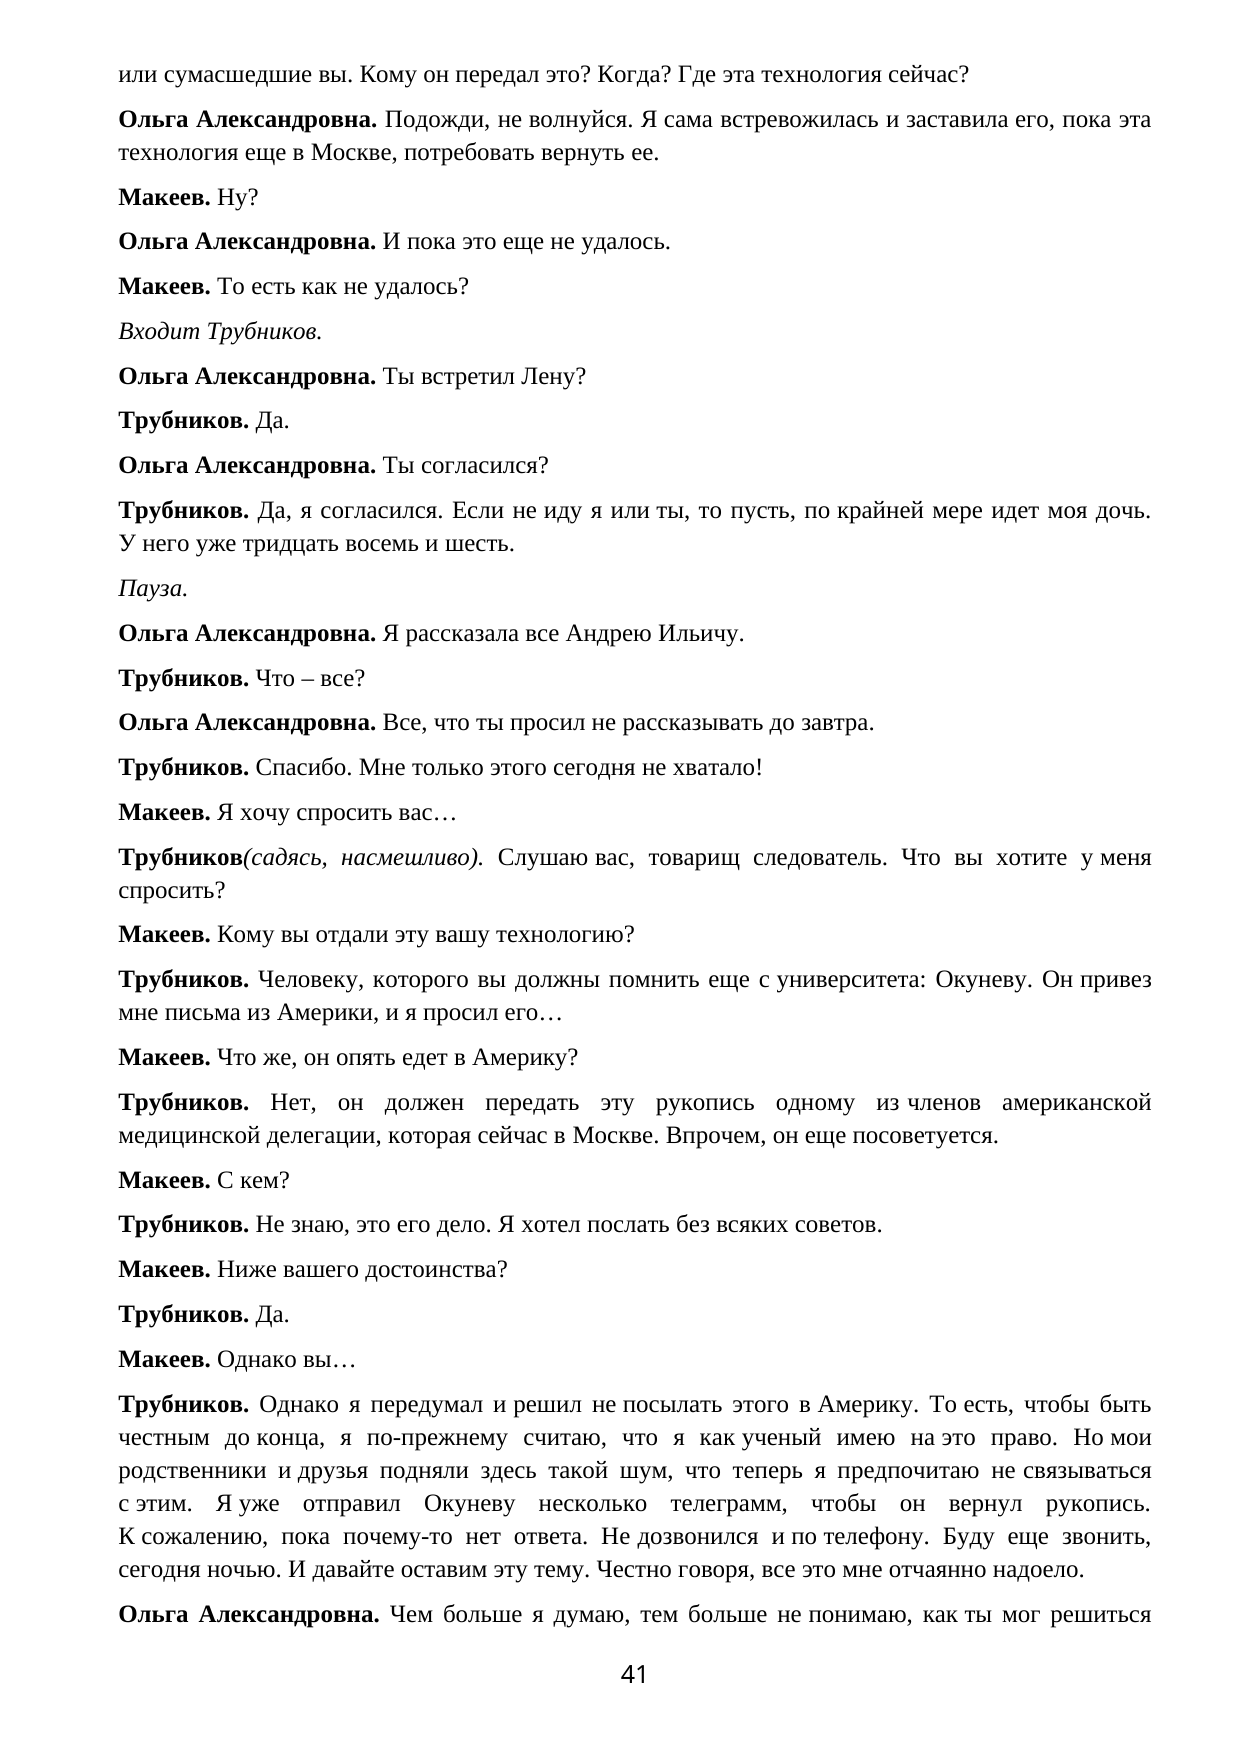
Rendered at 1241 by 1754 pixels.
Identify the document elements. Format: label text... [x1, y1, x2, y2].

text Макеев. Ну? [118, 182, 1152, 210]
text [118, 59, 1152, 88]
text Ольга Александровна. Подожди, не волнуйся. Я сама встревожилась и заставила его, пока эта технология еще в Москве, потребовать вернуть ее. [118, 104, 1152, 166]
text Трубников. Спасибо. Мне только этого сегодня не хватало! [118, 752, 1152, 781]
text Ольга Александровна. Ты согласился? [118, 450, 1152, 479]
text Макеев. Что же, он опять едет в Америку? [118, 1042, 1152, 1071]
text Трубников. Что – все? [118, 663, 1152, 691]
text Ольга Александровна. Ты встретил Лену? [118, 361, 1152, 389]
text Макеев. С кем? [118, 1165, 1152, 1193]
text Трубников. Да. [118, 1299, 1152, 1328]
text Трубников. Человеку, которого вы должны помнить еще с университета: Окуневу. Он привез мне письма из Америки, и я просил его… [118, 964, 1152, 1026]
text Трубников(садясь, насмешливо). Слушаю вас, товарищ следователь. Что вы хотите у меня спросить? [118, 842, 1152, 903]
text Макеев. Я хочу спросить вас… [118, 797, 1152, 826]
text Ольга Александровна. Я рассказала все Андрею Ильичу. [118, 618, 1152, 647]
text Ольга Александровна. Все, что ты просил не рассказывать до завтра. [118, 707, 1152, 736]
text Трубников. Нет, он должен передать эту рукопись одному из членов американской медицинской делегации, которая сейчас в Москве. Впрочем, он еще посоветуется. [118, 1087, 1152, 1149]
text Макеев. Кому вы отдали эту вашу технологию? [118, 919, 1152, 948]
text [118, 1599, 1152, 1627]
text Трубников. Да, я согласился. Если не иду я или ты, то пусть, по крайней мере идет моя дочь. У него уже тридцать восемь и шесть. [118, 495, 1152, 557]
text Макеев. Ниже вашего достоинства? [118, 1254, 1152, 1283]
text Трубников. Да. [118, 406, 1152, 434]
text Входит Трубников. [118, 316, 1152, 345]
text Ольга Александровна. И пока это еще не удалось. [118, 226, 1152, 255]
text Трубников. Однако я передумал и решил не посылать этого в Америку. То есть, чтобы быть честным до конца, я по-прежнему считаю, что я как ученый имею на это право. Но мои родственники и друзья подняли здесь такой шум, что теперь я предпочитаю не связываться с этим. Я уже отправил Окуневу несколько телеграмм, чтобы он вернул рукопись. К сожалению, пока почему-то нет ответа. Не дозвонился и по телефону. Буду еще звонить, сегодня ночью. И давайте оставим эту тему. Честно говоря, все это мне отчаянно надоело. [118, 1389, 1152, 1583]
text Макеев. Однако вы… [118, 1344, 1152, 1373]
text Макеев. То есть как не удалось? [118, 271, 1152, 300]
text Трубников. Не знаю, это его дело. Я хотел послать без всяких советов. [118, 1209, 1152, 1238]
text Пауза. [118, 573, 1152, 602]
